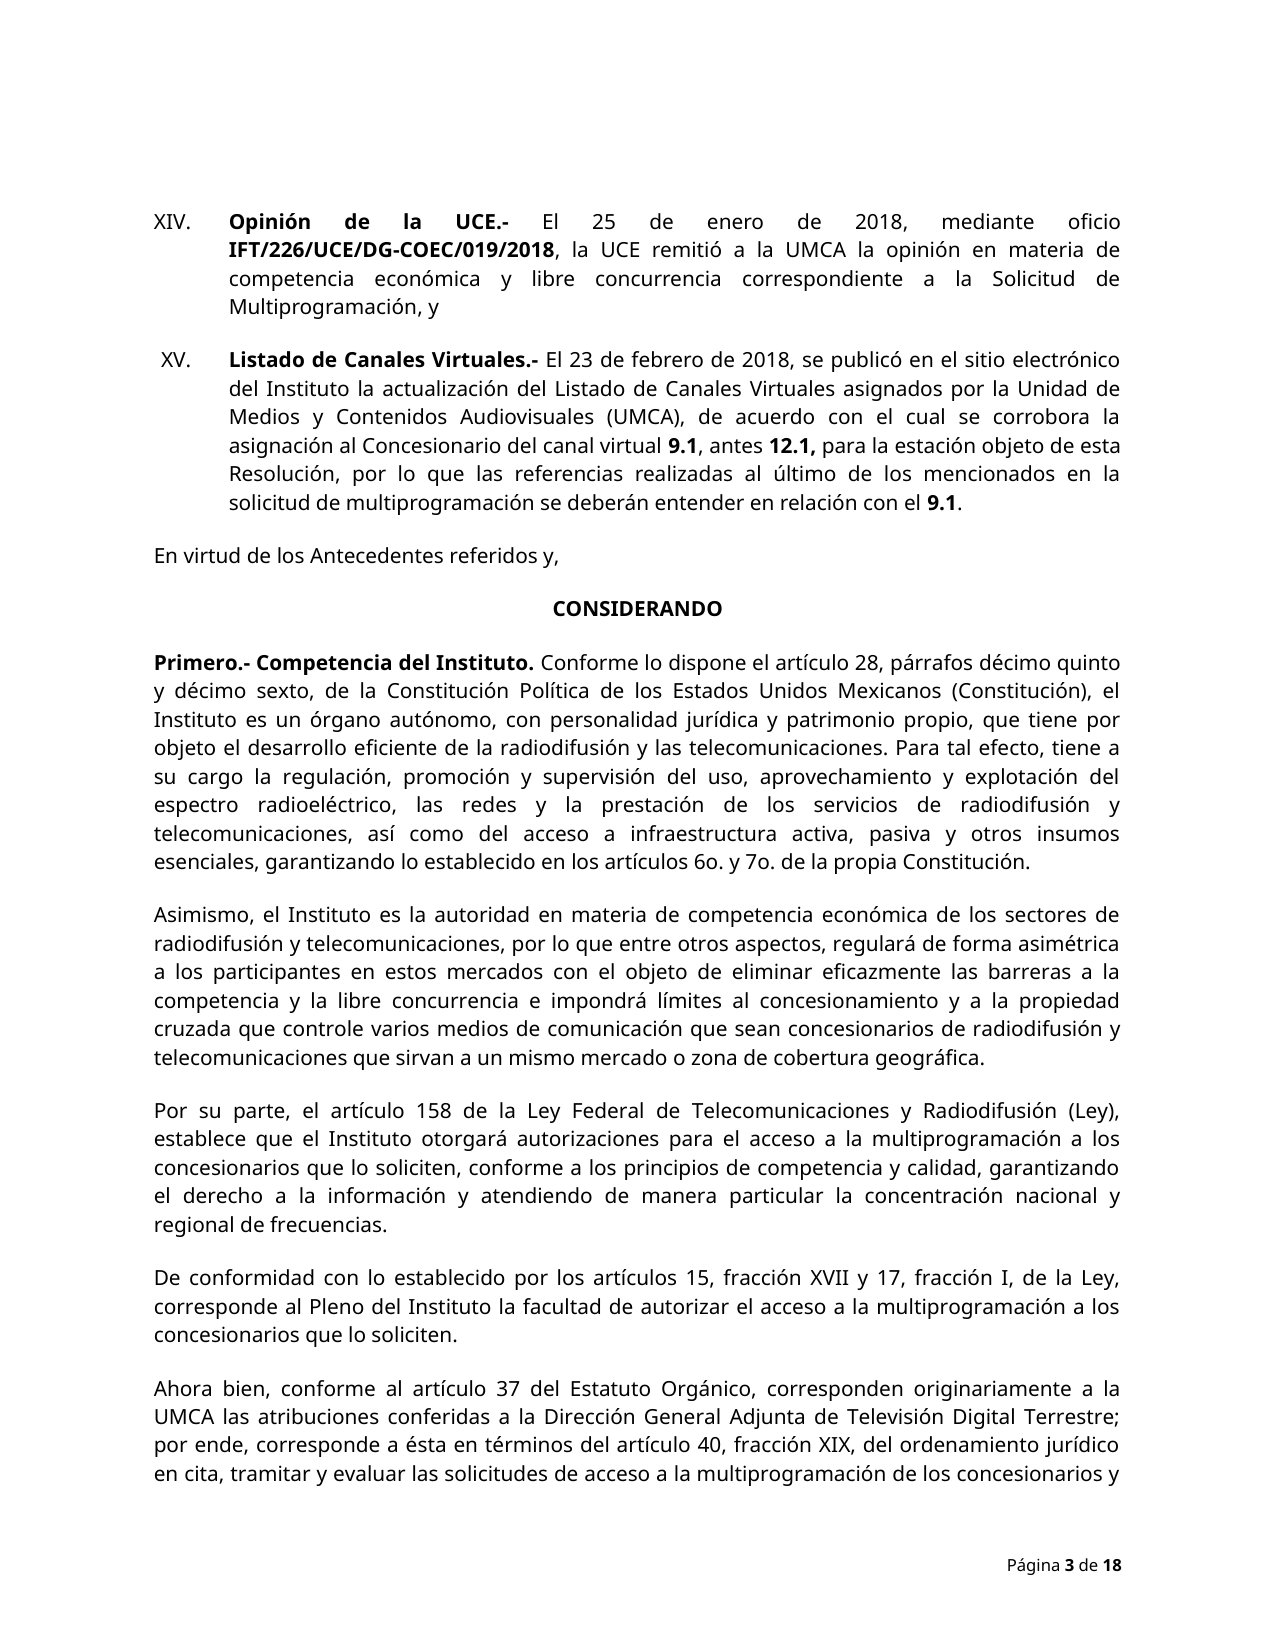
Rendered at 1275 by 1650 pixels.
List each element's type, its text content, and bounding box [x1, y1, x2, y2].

text Por su parte, el artículo 158 de la Ley Federal de Telecomunicaciones y Radiodifusión (Ley), establece que el Instituto otorgará autorizaciones para el acceso a la multiprogramación a los concesionarios que lo soliciten, conforme a los principios de competencia y calidad, garantizando el derecho a la información y atendiendo de manera particular la concentración nacional y regional de frecuencias. [153, 1096, 1121, 1238]
subtitle CONSIDERANDO [153, 594, 1121, 623]
text Asimismo, el Instituto es la autoridad en materia de competencia económica de los sectores de radiodifusión y telecomunicaciones, por lo que entre otros aspectos, regulará de forma asimétrica a los participantes en estos mercados con el objeto de eliminar eficazmente las barreras a la competencia y la libre concurrencia e impondrá límites al concesionamiento y a la propiedad cruzada que controle varios medios de comunicación que sean concesionarios de radiodifusión y telecomunicaciones que sirvan a un mismo mercado o zona de cobertura geográfica. [153, 901, 1121, 1071]
list Opinión de la UCE.- El 25 de enero de 2018, mediante oficio IFT/226/UCE/DG-COEC/019/2018, la UCE remitió a la UMCA la opinión en materia de competencia económica y libre concurrencia correspondiente a la Solicitud de Multiprogramación, y [191, 207, 1121, 321]
list Listado de Canales Virtuales.- El 23 de febrero de 2018, se publicó en el sitio electrónico del Instituto la actualización del Listado de Canales Virtuales asignados por la Unidad de Medios y Contenidos Audiovisuales (UMCA), de acuerdo con el cual se corrobora la asignación al Concesionario del canal virtual 9.1, antes 12.1, para la estación objeto de esta Resolución, por lo que las referencias realizadas al último de los mencionados en la solicitud de multiprogramación se deberán entender en relación con el 9.1. [191, 346, 1121, 516]
text Primero.- Competencia del Instituto. Conforme lo dispone el artículo 28, párrafos décimo quinto y décimo sexto, de la Constitución Política de los Estados Unidos Mexicanos (Constitución), el Instituto es un órgano autónomo, con personalidad jurídica y patrimonio propio, que tiene por objeto el desarrollo eficiente de la radiodifusión y las telecomunicaciones. Para tal efecto, tiene a su cargo la regulación, promoción y supervisión del uso, aprovechamiento y explotación del espectro radioeléctrico, las redes y la prestación de los servicios de radiodifusión y telecomunicaciones, así como del acceso a infraestructura activa, pasiva y otros insumos esenciales, garantizando lo establecido en los artículos 6o. y 7o. de la propia Constitución. [153, 648, 1121, 876]
text De conformidad con lo establecido por los artículos 15, fracción XVII y 17, fracción I, de la Ley, corresponde al Pleno del Instituto la facultad de autorizar el acceso a la multiprogramación a los concesionarios que lo soliciten. [153, 1263, 1121, 1349]
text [153, 1374, 1121, 1487]
text En virtud de los Antecedentes referidos y, [153, 541, 1121, 569]
